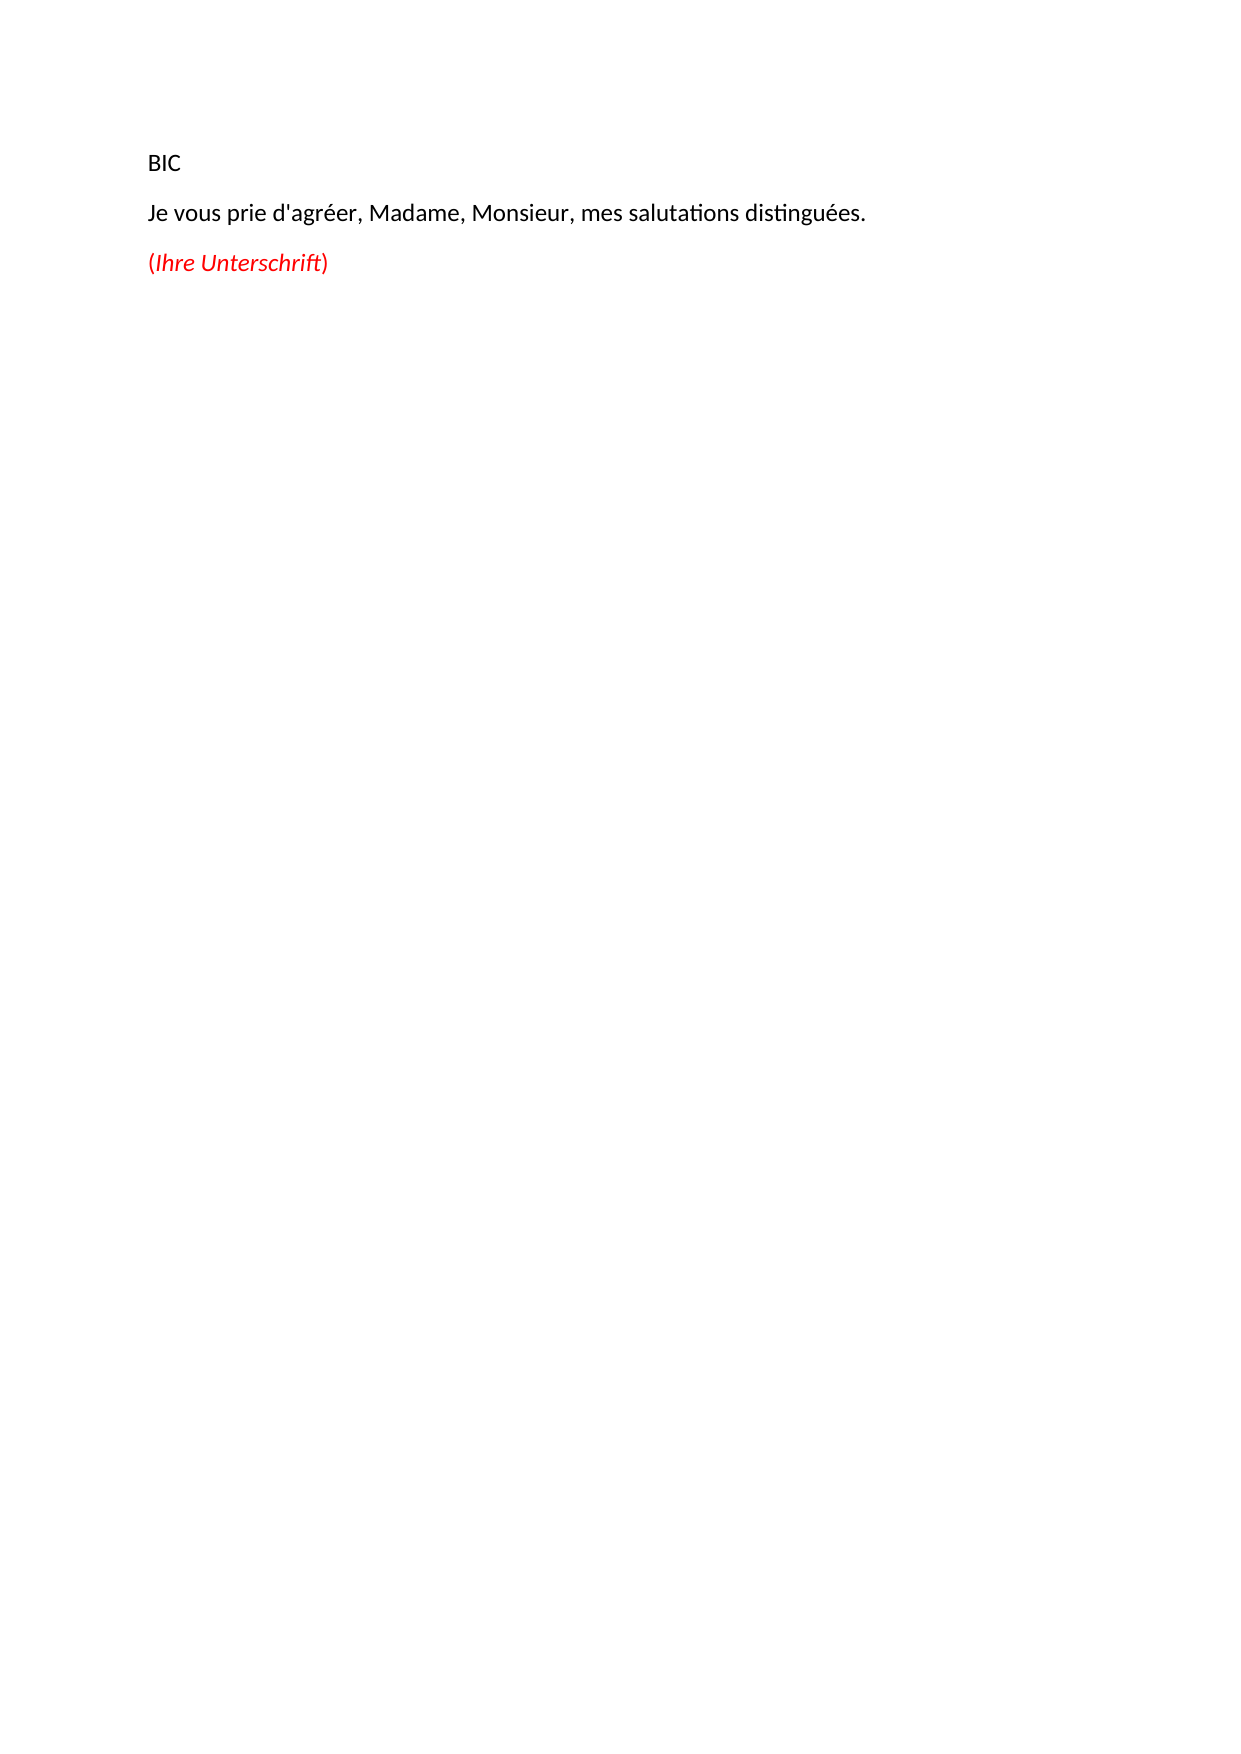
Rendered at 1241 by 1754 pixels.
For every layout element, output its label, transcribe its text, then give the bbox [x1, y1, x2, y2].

text BIC [148, 148, 1093, 178]
text Je vous prie d'agréer, Madame, Monsieur, mes salutations distinguées. [148, 197, 1093, 228]
text (Ihre Unterschrift) [148, 247, 1093, 277]
